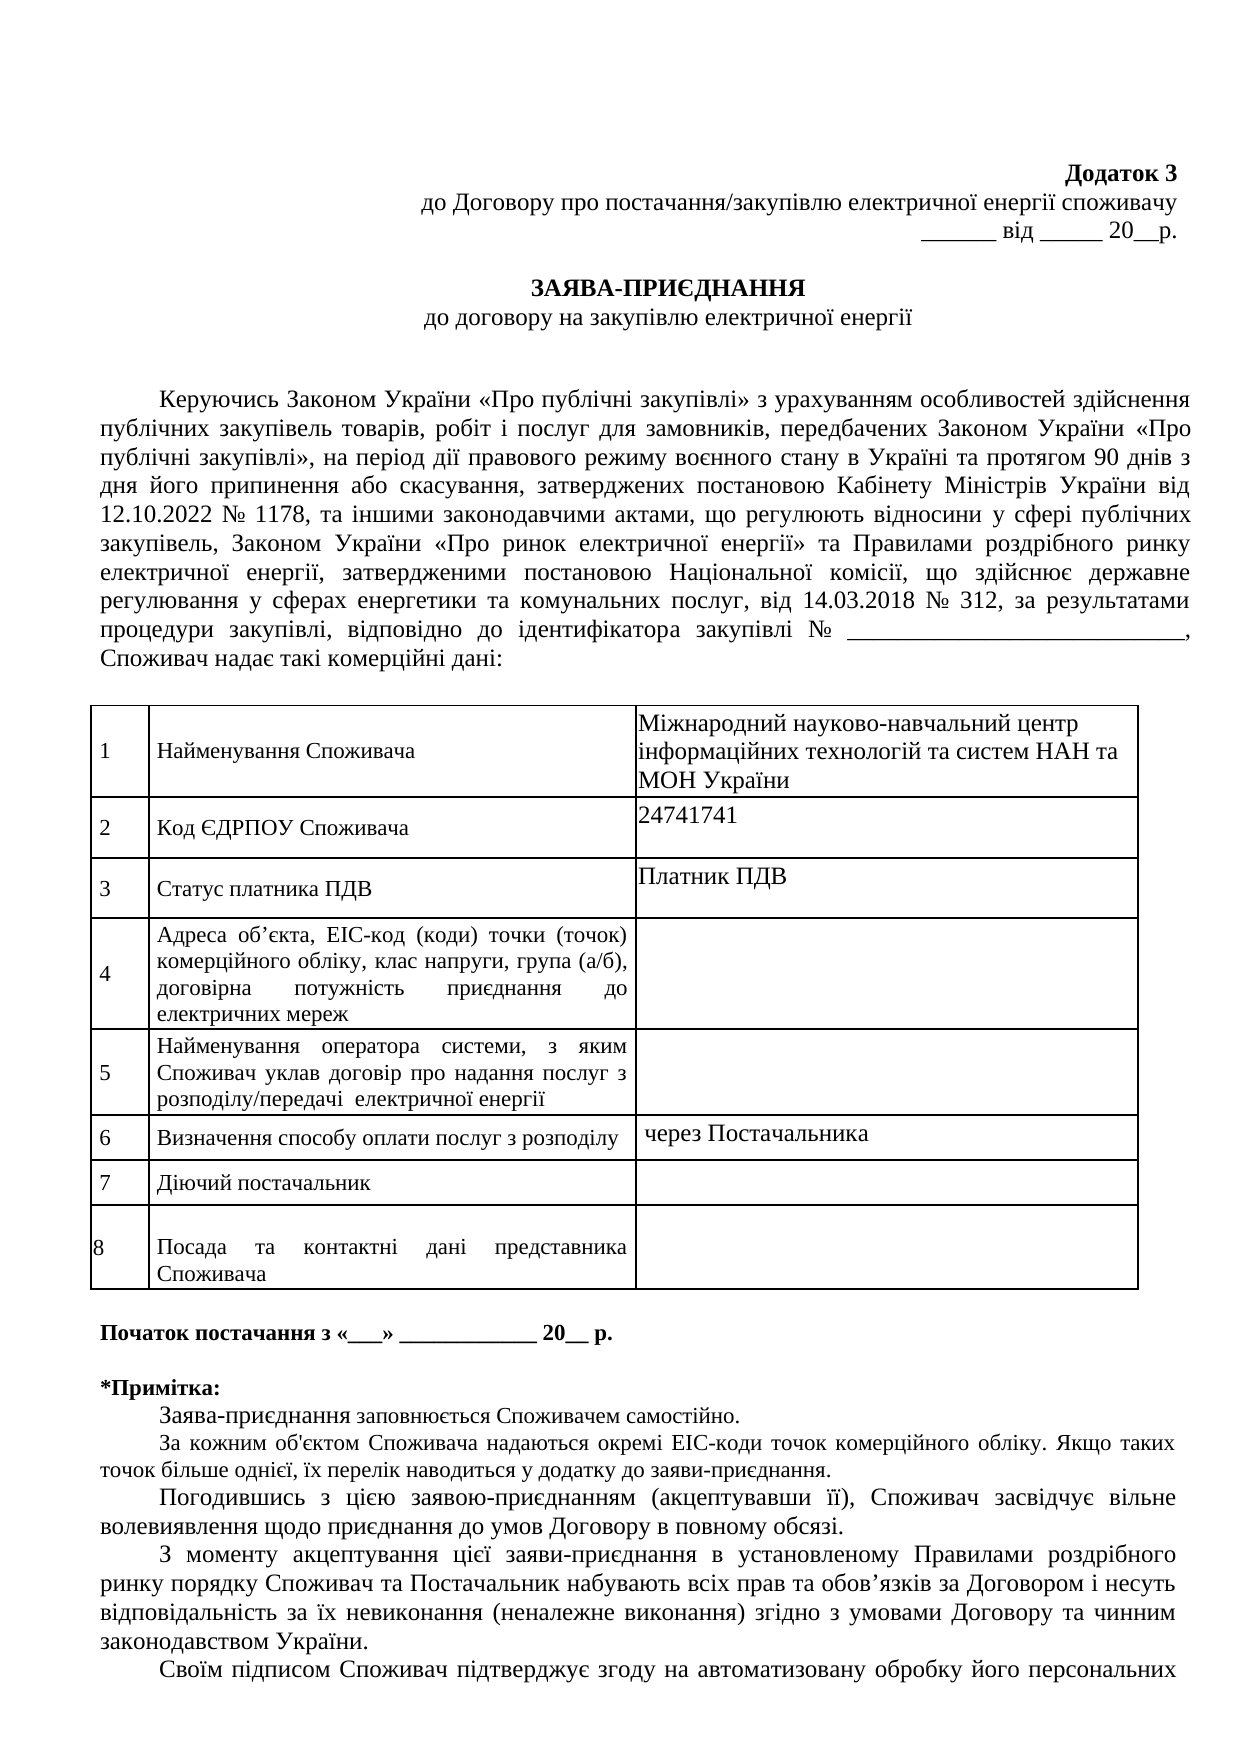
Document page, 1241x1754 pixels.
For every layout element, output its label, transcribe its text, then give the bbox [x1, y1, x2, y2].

table_cell 7 [92, 1161, 148, 1204]
table_header Міжнародний науково-навчальний центр інформаційних технологій та систем НАН та МОН України [637, 706, 1137, 796]
table_cell Визначення способу оплати послуг з розподілу [150, 1116, 635, 1159]
text ______ від _____ 20__р. [100, 215, 1177, 244]
table_cell 8 [92, 1206, 148, 1288]
table_cell Код ЄДРПОУ Споживача [150, 798, 635, 857]
text Початок постачання з «___» ____________ 20__ р. [100, 1319, 1177, 1345]
text За кожним об'єктом Споживача надаються окремі ЕІС-коди точок комерційного обліку. Якщо таких точок більше однієї, їх перелік наводиться у додатку до заяви-приєднання. [100, 1429, 1177, 1482]
table_cell 4 [92, 919, 148, 1028]
table_cell 2 [92, 798, 148, 857]
table_cell Адреса об’єкта, ЕІС-код (коди) точки (точок) комерційного обліку, клас напруги, група (а/б), договірна потужність приєднання до електричних мереж [150, 919, 635, 1028]
text Заява-приєднання заповнюється Споживачем самостійно. [100, 1401, 1177, 1429]
text Додаток 3 [100, 158, 1177, 187]
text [100, 1654, 1177, 1683]
table_cell Найменування оператора системи, з яким Споживач уклав договір про надання послуг з розподілу/передачі електричної енергії [150, 1030, 635, 1114]
table_cell [637, 1161, 1137, 1204]
text *Примітка: [100, 1374, 1177, 1401]
text Погодившись з цією заявою-приєднанням (акцептувавши її), Споживач засвідчує вільне волевиявлення щодо приєднання до умов Договору в повному обсязі. [100, 1482, 1177, 1539]
table_cell через Постачальника [637, 1116, 1137, 1159]
table_cell [637, 1030, 1137, 1114]
table_cell [637, 919, 1137, 1028]
text З моменту акцептування цієї заяви-приєднання в установленому Правилами роздрібного ринку порядку Споживач та Постачальник набувають всіх прав та обов’язків за Договором і несуть відповідальність за їх невиконання (неналежне виконання) згідно з умовами Договору та чинним законодавством України. [100, 1539, 1177, 1654]
table_header Найменування Споживача [150, 706, 635, 796]
text Керуючись Законом України «Про публічні закупівлі» з урахуванням особливостей здійснення публічних закупівель товарів, робіт і послуг для замовників, передбачених Законом України «Про публічні закупівлі», на період дії правового режиму воєнного стану в Україні та протягом 90 днів з дня його припинення або скасування, затверджених постановою Кабінету Міністрів України від 12.10.2022 № 1178, та іншими законодавчими актами, що регулюють відносини у сфері публічних закупівель, Законом України «Про ринок електричної енергії» та Правилами роздрібного ринку електричної енергії, затвердженими постановою Національної комісії, що здійснює державне регулювання у сферах енергетики та комунальних послуг, від 14.03.2018 № 312, за результатами процедури закупівлі, відповідно до ідентифікатора закупівлі № ___________________________, Споживач надає такі комерційні дані: [100, 384, 1191, 672]
table_cell Діючий постачальник [150, 1161, 635, 1204]
table_cell Платник ПДВ [637, 859, 1137, 917]
table_cell Посада та контактні дані представника Споживача [150, 1206, 635, 1288]
table_cell 6 [92, 1116, 148, 1159]
table_header 1 [92, 706, 148, 796]
text ЗАЯВА-ПРИЄДНАННЯ [100, 273, 1177, 302]
table_cell 3 [92, 859, 148, 917]
text до договору на закупівлю електричної енергії [100, 302, 1177, 330]
text до Договору про постачання/закупівлю електричної енергії споживачу [100, 187, 1177, 215]
table_cell 24741741 [637, 798, 1137, 857]
table_cell 5 [92, 1030, 148, 1114]
table_cell Статус платника ПДВ [150, 859, 635, 917]
table_cell [637, 1206, 1137, 1288]
